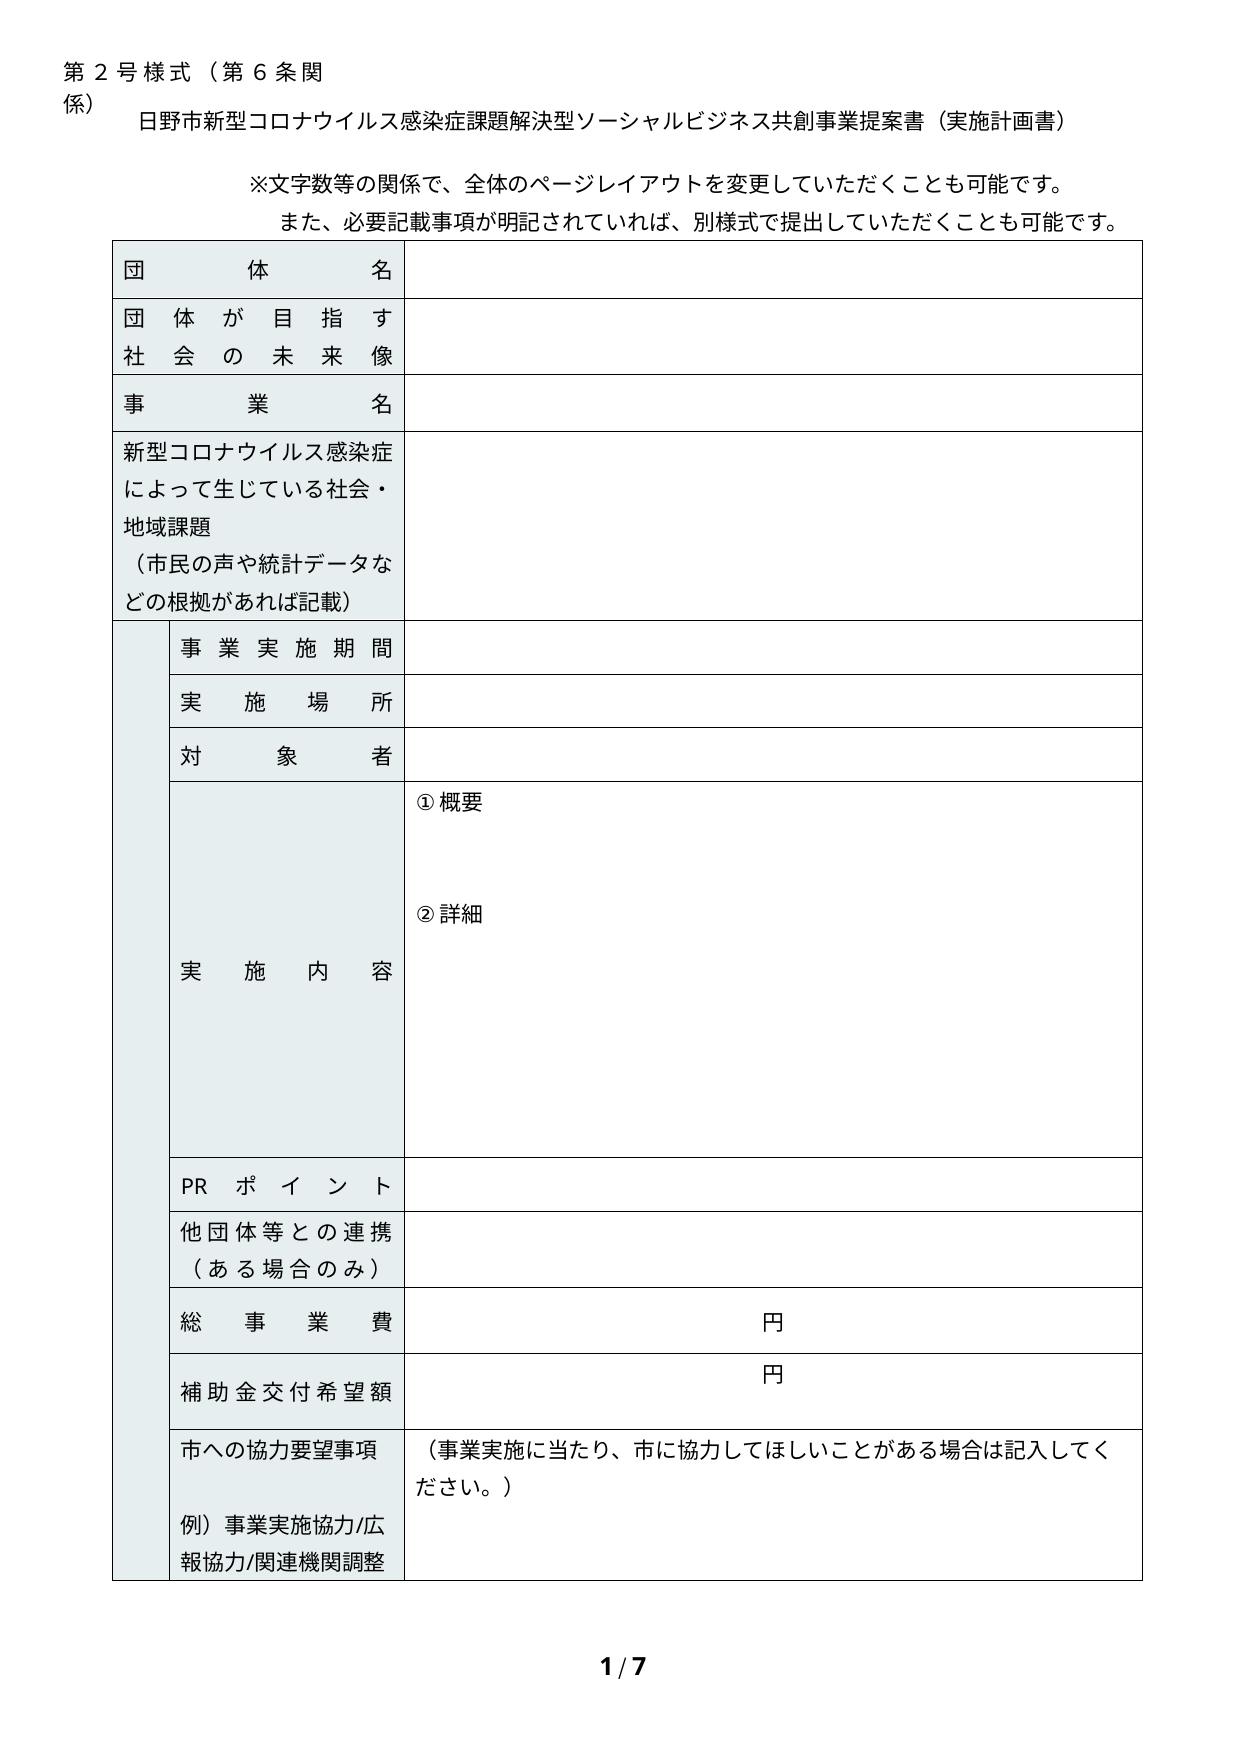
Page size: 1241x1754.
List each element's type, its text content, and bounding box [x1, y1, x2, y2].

table_cell PRポイント [170, 1158, 404, 1211]
table_header [405, 241, 1142, 297]
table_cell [405, 1430, 1142, 1580]
table_cell 実施内容 [170, 782, 404, 1157]
table_cell [405, 728, 1142, 781]
table_cell 実施場所 [170, 675, 404, 727]
table_cell [405, 375, 1142, 431]
table_cell 円 [405, 1288, 1142, 1353]
table_cell [405, 1158, 1142, 1211]
table_cell [405, 299, 1142, 373]
table_cell [405, 621, 1142, 673]
table_cell 補助金交付希望額 [170, 1354, 404, 1429]
text また、必要記載事項が明記されていれば、別様式で提出していただくことも可能です。 [112, 202, 1127, 239]
table_cell ①概要 ②詳細 [405, 782, 1142, 1157]
text ※文字数等の関係で、全体のページレイアウトを変更していただくことも可能です。 [112, 164, 1073, 202]
table_cell 提案内容 [113, 621, 169, 1580]
table_cell 事業実施期間 [170, 621, 404, 673]
table_cell [405, 675, 1142, 727]
table_cell 円 [405, 1354, 1142, 1429]
table_cell 対象者 [170, 728, 404, 781]
table_cell 事業名 [113, 375, 404, 431]
table_cell 新型コロナウイルス感染症によって生じている社会・地域課題 （市民の声や統計データなどの根拠があれば記載） [113, 432, 404, 619]
table_cell [405, 1212, 1142, 1287]
table_cell 他団体等との連携 （ある場合のみ） [170, 1212, 404, 1287]
table_cell [405, 432, 1142, 619]
table_cell 団体が目指す 社会の未来像 [113, 299, 404, 373]
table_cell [170, 1430, 404, 1580]
table_header 団体名 [113, 241, 404, 297]
table_cell 総事業費 [170, 1288, 404, 1353]
